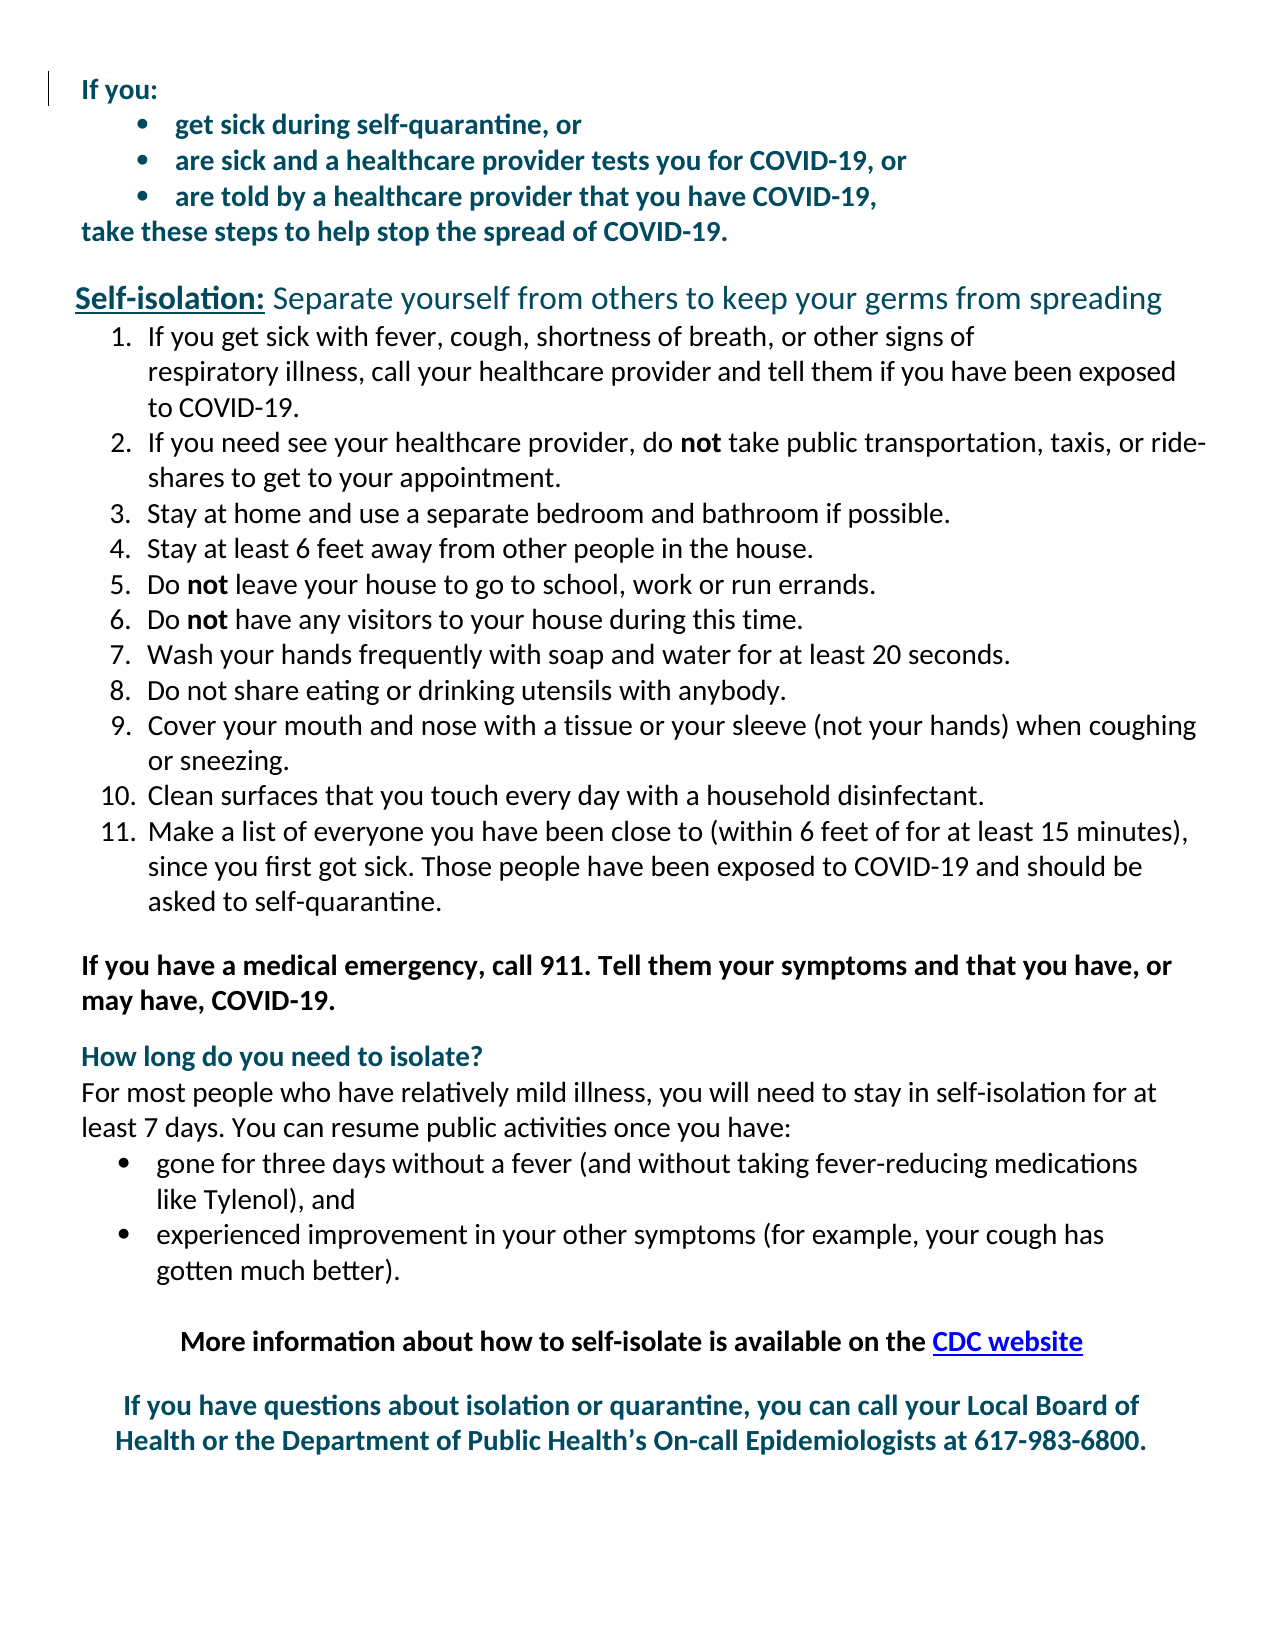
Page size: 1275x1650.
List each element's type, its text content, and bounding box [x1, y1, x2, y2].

subtitle How long do you need to isolate? [81, 1038, 1182, 1074]
subtitle get sick during self-quarantine, or [137, 106, 1158, 142]
list Stay at least 6 feet away from other people in the house. [109, 530, 1196, 566]
subtitle More information about how to self-isolate is available on the CDC website [81, 1323, 1182, 1359]
subtitle If you have a medical emergency, call 911. Tell them your symptoms and that you have, or may have, COVID-19. [81, 947, 1182, 1018]
list If you get sick with fever, cough, shortness of breath, or other signs of [110, 318, 1206, 353]
list Clean surfaces that you touch every day with a household disinfectant. [100, 778, 1206, 813]
list Do not leave your house to go to school, work or run errands. [109, 566, 1206, 601]
subtitle Self-isolation: Separate yourself from others to keep your germs from spreading [75, 277, 1206, 318]
subtitle are sick and a healthcare provider tests you for COVID-19, or [137, 142, 1158, 178]
list If you need see your healthcare provider, do not take public transportation, taxis, or ride-shares to get to your appointment. [110, 424, 1206, 495]
subtitle If you: [81, 71, 1158, 106]
list Stay at home and use a separate bedroom and bathroom if possible. [109, 495, 1196, 530]
subtitle take these steps to help stop the spread of COVID-19. [81, 213, 1158, 249]
subtitle experienced improvement in your other symptoms (for example, your cough has gotten much better). [119, 1216, 1182, 1288]
list Do not share eating or drinking utensils with anybody. [109, 672, 933, 707]
subtitle are told by a healthcare provider that you have COVID-19, [137, 178, 1158, 213]
subtitle If you have questions about isolation or quarantine, you can call your Local Board of Health or the Department of Public Health’s On-call Epidemiologists at 617-983-6800. [81, 1387, 1182, 1458]
list Cover your mouth and nose with a tissue or your sleeve (not your hands) when coughing or sneezing. [110, 707, 1206, 778]
subtitle For most people who have relatively mild illness, you will need to stay in self-isolation for at least 7 days. You can resume public activities once you have: [81, 1074, 1182, 1145]
list Wash your hands frequently with soap and water for at least 20 seconds. [109, 637, 1206, 672]
subtitle gone for three days without a fever (and without taking fever-reducing medications like Tylenol), and [119, 1145, 1182, 1216]
list Make a list of everyone you have been close to (within 6 feet of for at least 15 minutes), since you first got sick. Those people have been exposed to COVID-19 and should be asked to self-quarantine. [100, 813, 1206, 919]
list Do not have any visitors to your house during this time. [109, 601, 933, 637]
text respiratory illness, call your healthcare provider and tell them if you have been exposed to COVID-19. [148, 353, 1206, 424]
